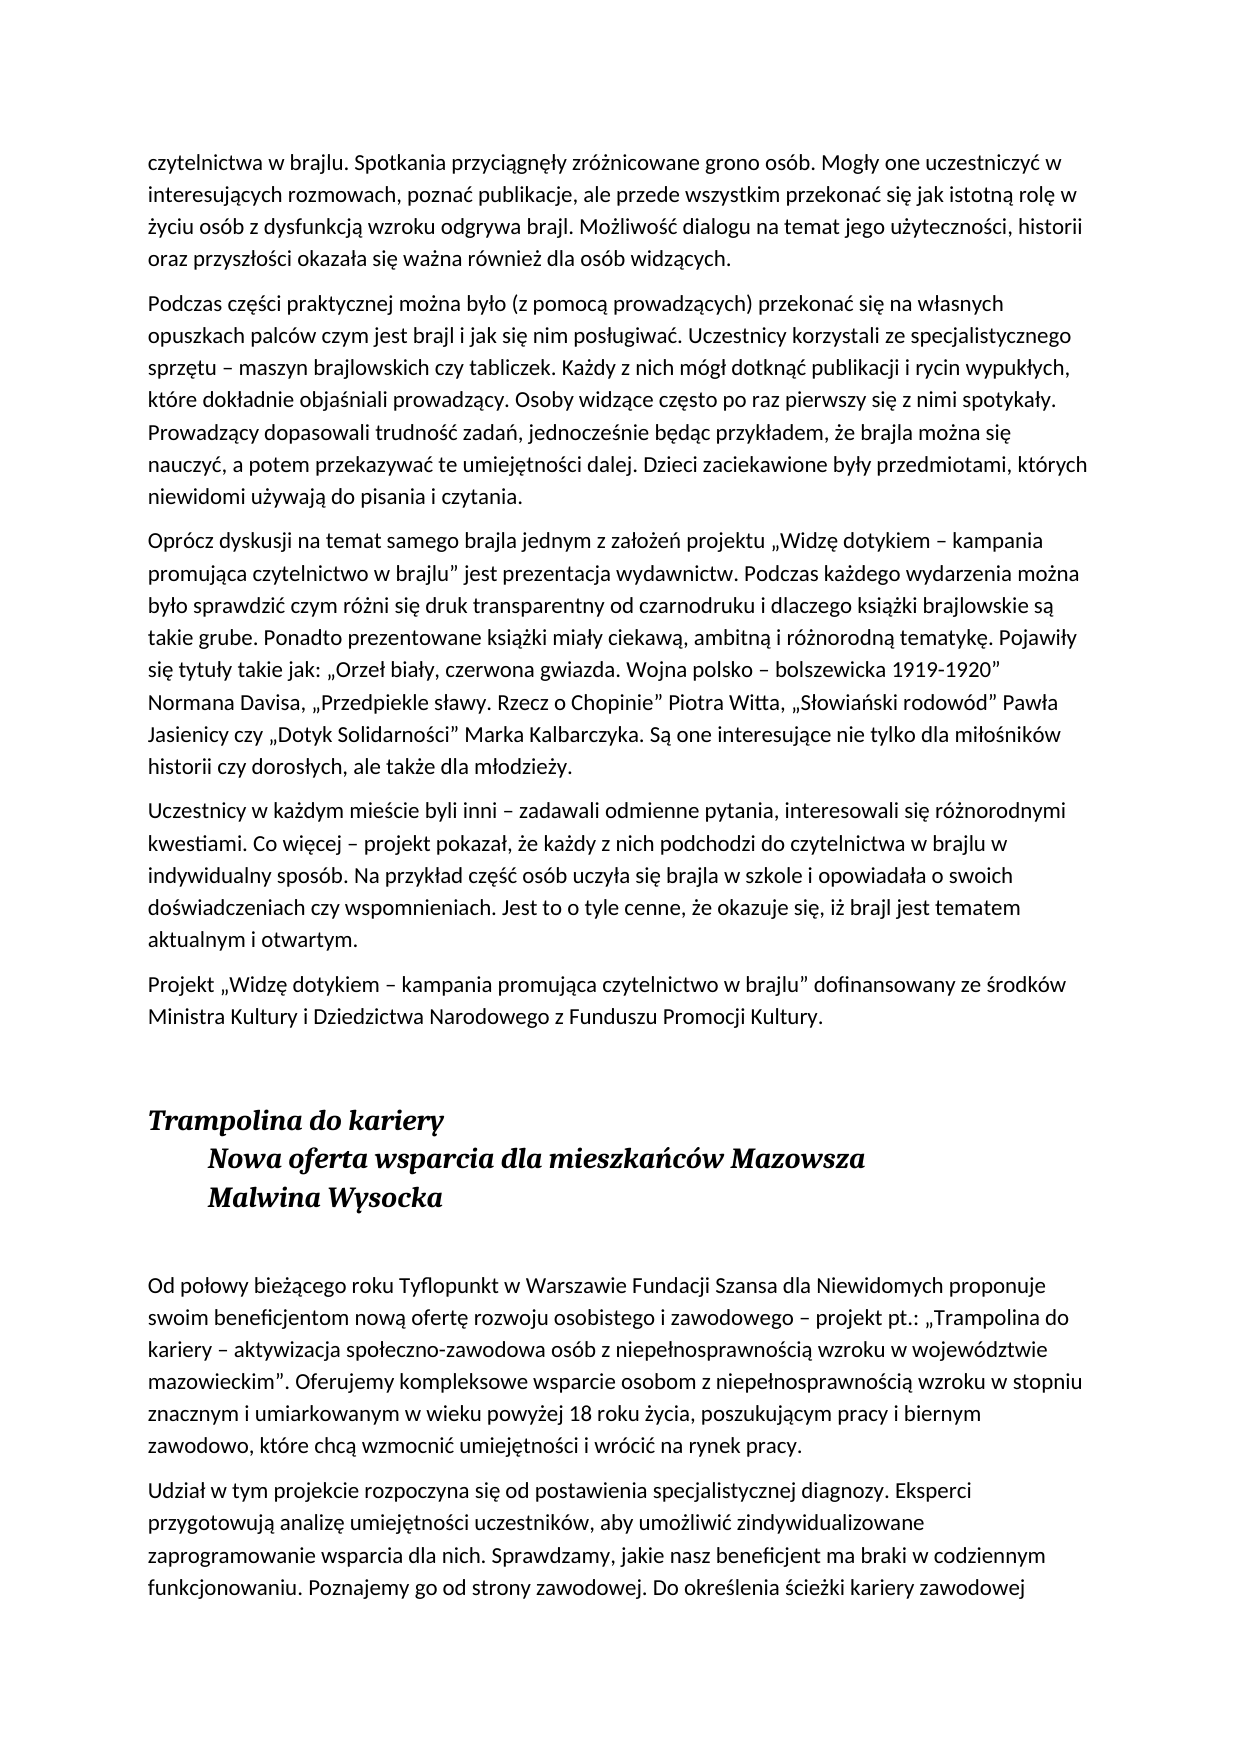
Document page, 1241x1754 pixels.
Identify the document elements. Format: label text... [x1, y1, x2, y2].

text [148, 148, 1093, 272]
text Projekt „Widzę dotykiem – kampania promująca czytelnictwo w brajlu” dofinansowany ze środków Ministra Kultury i Dziedzictwa Narodowego z Funduszu Promocji Kultury. [148, 970, 1093, 1030]
subtitle Trampolina do kariery Nowa oferta wsparcia dla mieszkańców Mazowsza Malwina Wysocka [148, 1104, 1093, 1215]
text Oprócz dyskusji na temat samego brajla jednym z założeń projektu „Widzę dotykiem – kampania promująca czytelnictwo w brajlu” jest prezentacja wydawnictw. Podczas każdego wydarzenia można było sprawdzić czym różni się druk transparentny od czarnodruku i dlaczego książki brajlowskie są takie grube. Ponadto prezentowane książki miały ciekawą, ambitną i różnorodną tematykę. Pojawiły się tytuły takie jak: „Orzeł biały, czerwona gwiazda. Wojna polsko – bolszewicka 1919-1920” Normana Davisa, „Przedpiekle sławy. Rzecz o Chopinie” Piotra Witta, „Słowiański rodowód” Pawła Jasienicy czy „Dotyk Solidarności” Marka Kalbarczyka. Są one interesujące nie tylko dla miłośników historii czy dorosłych, ale także dla młodzieży. [148, 527, 1093, 780]
text Podczas części praktycznej można było (z pomocą prowadzących) przekonać się na własnych opuszkach palców czym jest brajl i jak się nim posługiwać. Uczestnicy korzystali ze specjalistycznego sprzętu – maszyn brajlowskich czy tabliczek. Każdy z nich mógł dotknąć publikacji i rycin wypukłych, które dokładnie objaśniali prowadzący. Osoby widzące często po raz pierwszy się z nimi spotykały. Prowadzący dopasowali trudność zadań, jednocześnie będąc przykładem, że brajla można się nauczyć, a potem przekazywać te umiejętności dalej. Dzieci zaciekawione były przedmiotami, których niewidomi używają do pisania i czytania. [148, 289, 1093, 510]
text Uczestnicy w każdym mieście byli inni – zadawali odmienne pytania, interesowali się różnorodnymi kwestiami. Co więcej – projekt pokazał, że każdy z nich podchodzi do czytelnictwa w brajlu w indywidualny sposób. Na przykład część osób uczyła się brajla w szkole i opowiadała o swoich doświadczeniach czy wspomnieniach. Jest to o tyle cenne, że okazuje się, iż brajl jest tematem aktualnym i otwartym. [148, 797, 1093, 953]
text Od połowy bieżącego roku Tyflopunkt w Warszawie Fundacji Szansa dla Niewidomych proponuje swoim beneficjentom nową ofertę rozwoju osobistego i zawodowego – projekt pt.: „Trampolina do kariery – aktywizacja społeczno-zawodowa osób z niepełnosprawnością wzroku w województwie mazowieckim”. Oferujemy kompleksowe wsparcie osobom z niepełnosprawnością wzroku w stopniu znacznym i umiarkowanym w wieku powyżej 18 roku życia, poszukującym pracy i biernym zawodowo, które chcą wzmocnić umiejętności i wrócić na rynek pracy. [148, 1271, 1093, 1460]
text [148, 1476, 1093, 1601]
